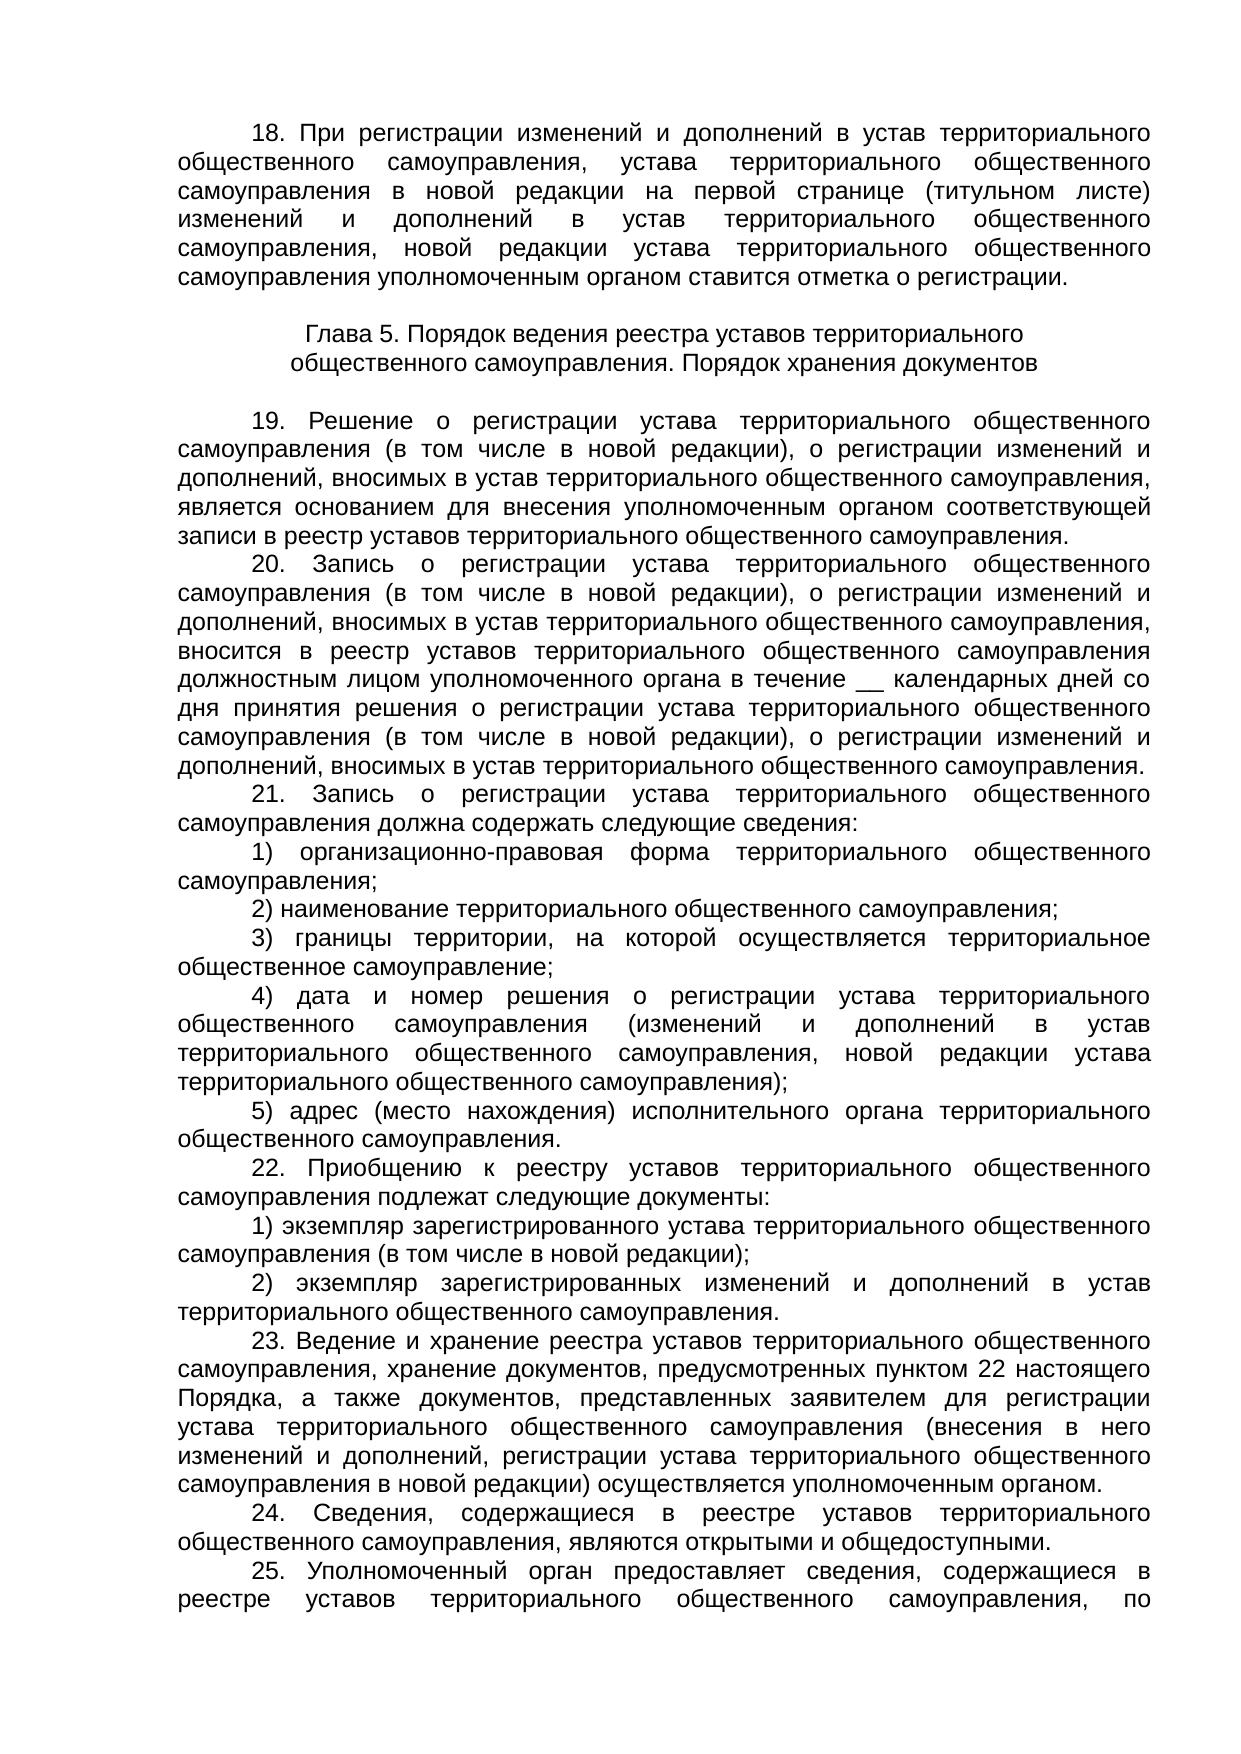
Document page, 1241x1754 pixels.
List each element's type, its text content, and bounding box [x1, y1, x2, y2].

text 2) наименование территориального общественного самоуправления; [177, 894, 1152, 923]
text 23. Ведение и хранение реестра уставов территориального общественного самоуправления, хранение документов, предусмотренных пунктом 22 настоящего Порядка, а также документов, представленных заявителем для регистрации устава территориального общественного самоуправления (внесения в него изменений и дополнений, регистрации устава территориального общественного самоуправления в новой редакции) осуществляется уполномоченным органом. [177, 1326, 1152, 1498]
text 22. Приобщению к реестру уставов территориального общественного самоуправления подлежат следующие документы: [177, 1153, 1152, 1211]
text 1) организационно-правовая форма территориального общественного самоуправления; [177, 837, 1152, 894]
text 21. Запись о регистрации устава территориального общественного самоуправления должна содержать следующие сведения: [177, 779, 1152, 837]
text 3) границы территории, на которой осуществляется территориальное общественное самоуправление; [177, 923, 1152, 981]
text 2) экземпляр зарегистрированных изменений и дополнений в устав территориального общественного самоуправления. [177, 1268, 1152, 1326]
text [177, 1556, 1152, 1613]
text 20. Запись о регистрации устава территориального общественного самоуправления (в том числе в новой редакции), о регистрации изменений и дополнений, вносимых в устав территориального общественного самоуправления, вносится в реестр уставов территориального общественного самоуправления должностным лицом уполномоченного органа в течение __ календарных дней со дня принятия решения о регистрации устава территориального общественного самоуправления (в том числе в новой редакции), о регистрации изменений и дополнений, вносимых в устав территориального общественного самоуправления. [177, 549, 1152, 779]
text 18. При регистрации изменений и дополнений в устав территориального общественного самоуправления, устава территориального общественного самоуправления в новой редакции на первой странице (титульном листе) изменений и дополнений в устав территориального общественного самоуправления, новой редакции устава территориального общественного самоуправления уполномоченным органом ставится отметка о регистрации. [177, 118, 1152, 291]
text Глава 5. Порядок ведения реестра уставов территориального общественного самоуправления. Порядок хранения документов [177, 319, 1152, 377]
text 5) адрес (место нахождения) исполнительного органа территориального общественного самоуправления. [177, 1096, 1152, 1153]
text 1) экземпляр зарегистрированного устава территориального общественного самоуправления (в том числе в новой редакции); [177, 1211, 1152, 1268]
text 19. Решение о регистрации устава территориального общественного самоуправления (в том числе в новой редакции), о регистрации изменений и дополнений, вносимых в устав территориального общественного самоуправления, является основанием для внесения уполномоченным органом соответствующей записи в реестр уставов территориального общественного самоуправления. [177, 406, 1152, 549]
text 4) дата и номер решения о регистрации устава территориального общественного самоуправления (изменений и дополнений в устав территориального общественного самоуправления, новой редакции устава территориального общественного самоуправления); [177, 981, 1152, 1096]
text 24. Сведения, содержащиеся в реестре уставов территориального общественного самоуправления, являются открытыми и общедоступными. [177, 1498, 1152, 1556]
